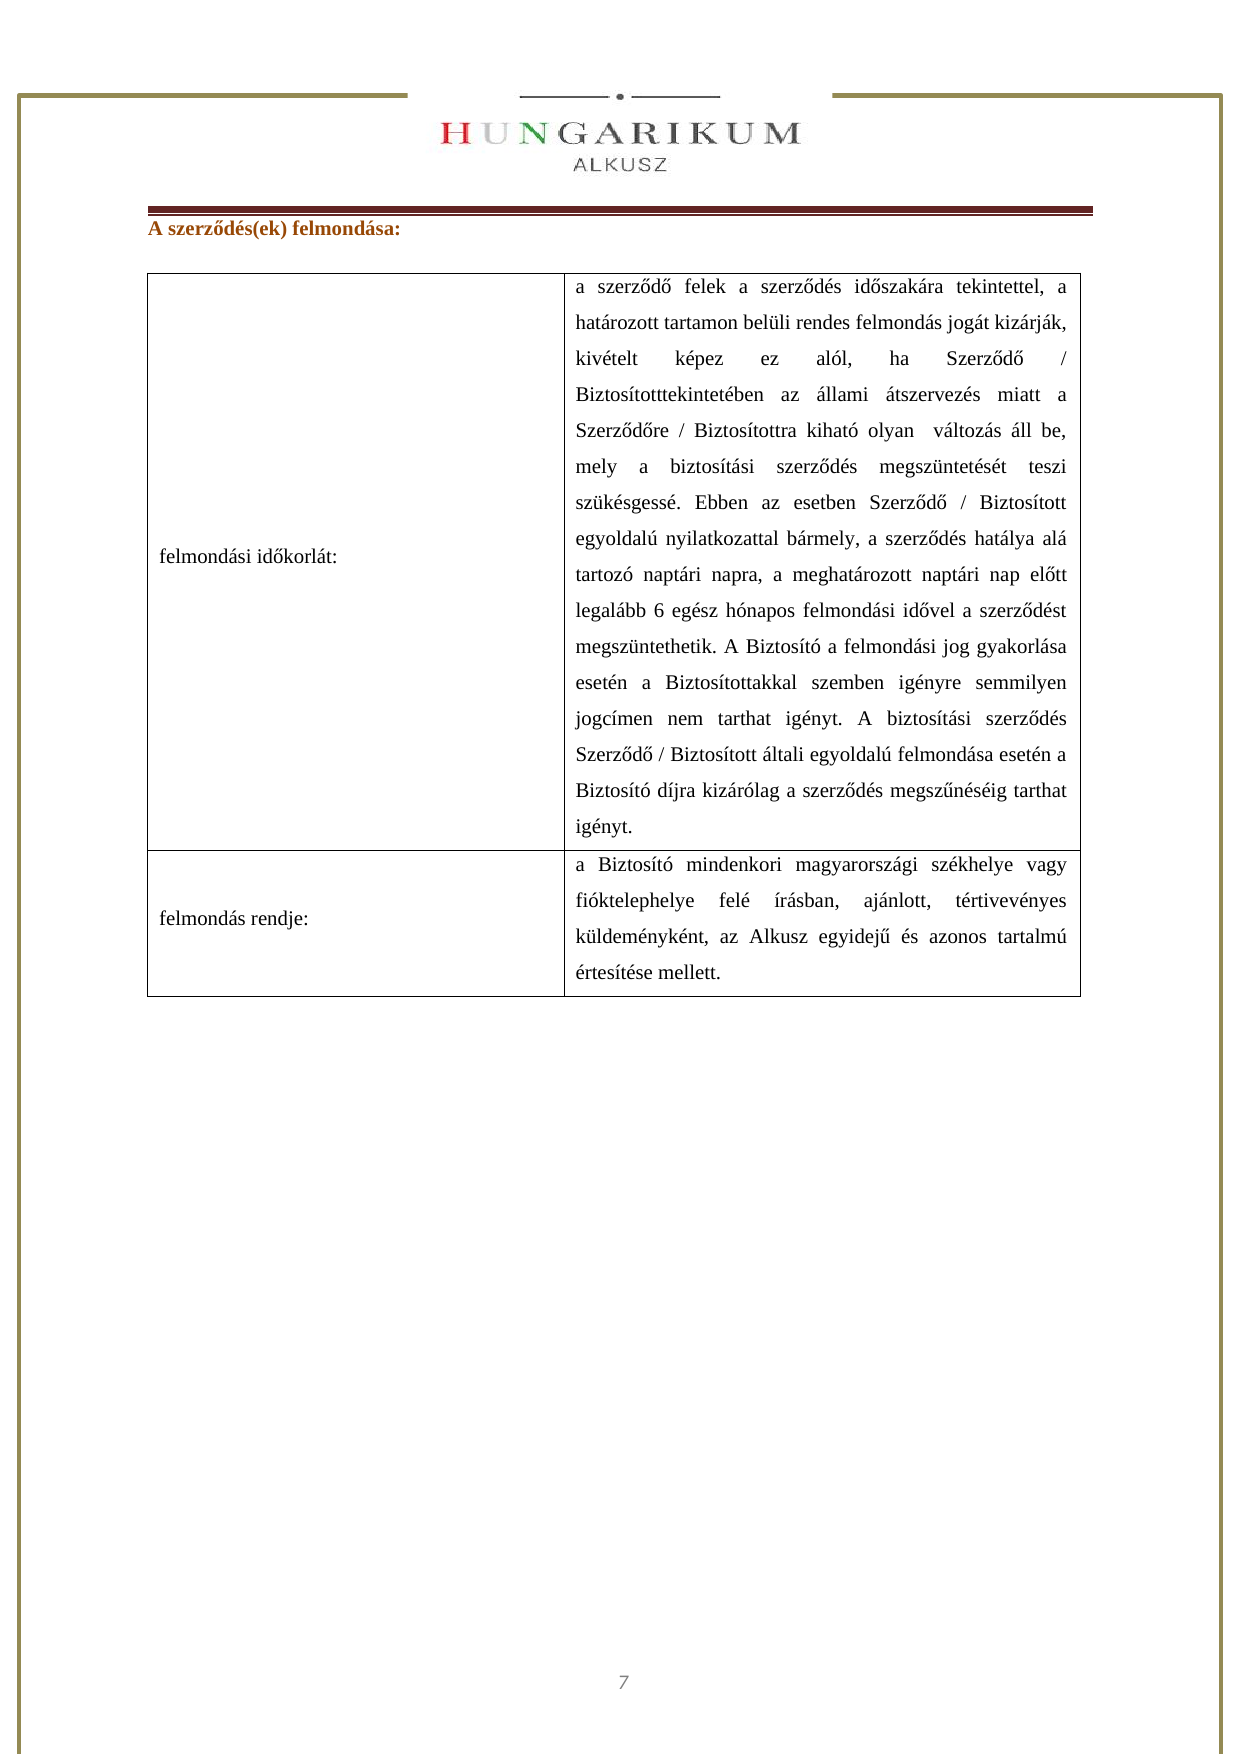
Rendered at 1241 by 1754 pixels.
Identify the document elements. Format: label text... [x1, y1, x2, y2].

table_header a szerződő felek a szerződés időszakára tekintettel, a határozott tartamon belüli rendes felmondás jogát kizárják, kivételt képez ez alól, ha Szerződő / Biztosítotttekintetében az állami átszervezés miatt a Szerződőre / Biztosítottra kiható olyan változás áll be, mely a biztosítási szerződés megszüntetését teszi szükésgessé. Ebben az esetben Szerződő / Biztosított egyoldalú nyilatkozattal bármely, a szerződés hatálya alá tartozó naptári napra, a meghatározott naptári nap előtt legalább 6 egész hónapos felmondási idővel a szerződést megszüntethetik. A Biztosító a felmondási jog gyakorlása esetén a Biztosítottakkal szemben igényre semmilyen jogcímen nem tarthat igényt. A biztosítási szerződés Szerződő / Biztosított általi egyoldalú felmondása esetén a Biztosító díjra kizárólag a szerződés megszűnéséig tarthat igényt. [565, 274, 1080, 850]
table_header felmondási időkorlát: [148, 274, 564, 850]
picture [407, 59, 833, 205]
table_cell felmondás rendje: [148, 851, 564, 996]
table_cell a Biztosító mindenkori magyarországi székhelye vagy fióktelephelye felé írásban, ajánlott, tértivevényes küldeményként, az Alkusz egyidejű és azonos tartalmú értesítése mellett. [565, 851, 1080, 996]
text A szerződés(ek) felmondása: [148, 216, 1093, 240]
